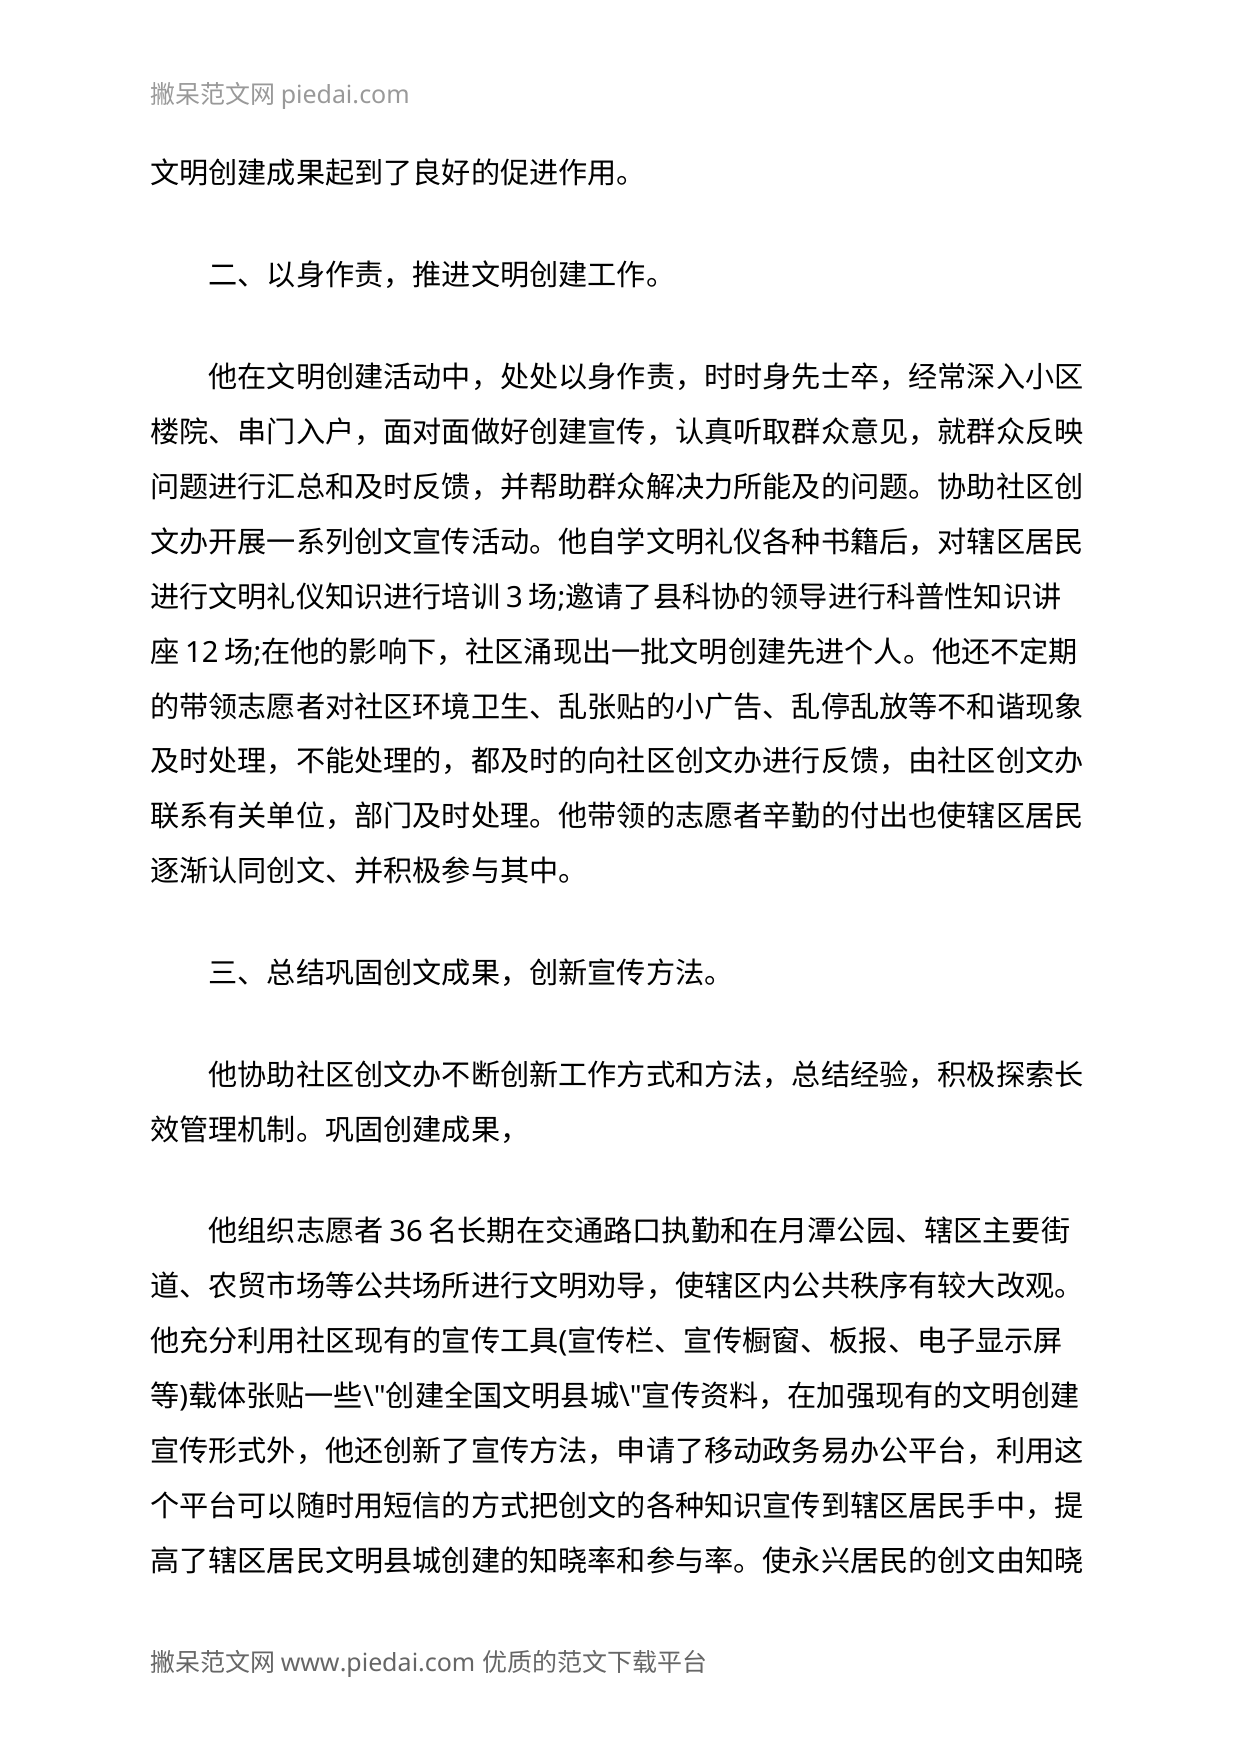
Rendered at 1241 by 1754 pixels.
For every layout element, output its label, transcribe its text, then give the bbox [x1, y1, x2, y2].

text 他协助社区创文办不断创新工作方式和方法，总结经验，积极探索长效管理机制。巩固创建成果， [150, 1051, 1090, 1148]
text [150, 150, 1090, 192]
text 他在文明创建活动中，处处以身作责，时时身先士卒，经常深入小区楼院、串门入户，面对面做好创建宣传，认真听取群众意见，就群众反映问题进行汇总和及时反馈，并帮助群众解决力所能及的问题。协助社区创文办开展一系列创文宣传活动。他自学文明礼仪各种书籍后，对辖区居民进行文明礼仪知识进行培训3场;邀请了县科协的领导进行科普性知识讲座12场;在他的影响下，社区涌现出一批文明创建先进个人。他还不定期的带领志愿者对社区环境卫生、乱张贴的小广告、乱停乱放等不和谐现象及时处理，不能处理的，都及时的向社区创文办进行反馈，由社区创文办联系有关单位，部门及时处理。他带领的志愿者辛勤的付出也使辖区居民逐渐认同创文、并积极参与其中。 [150, 353, 1090, 890]
text 三、总结巩固创文成果，创新宣传方法。 [150, 949, 1090, 992]
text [150, 1208, 1090, 1580]
text 二、以身作责，推进文明创建工作。 [150, 252, 1090, 294]
